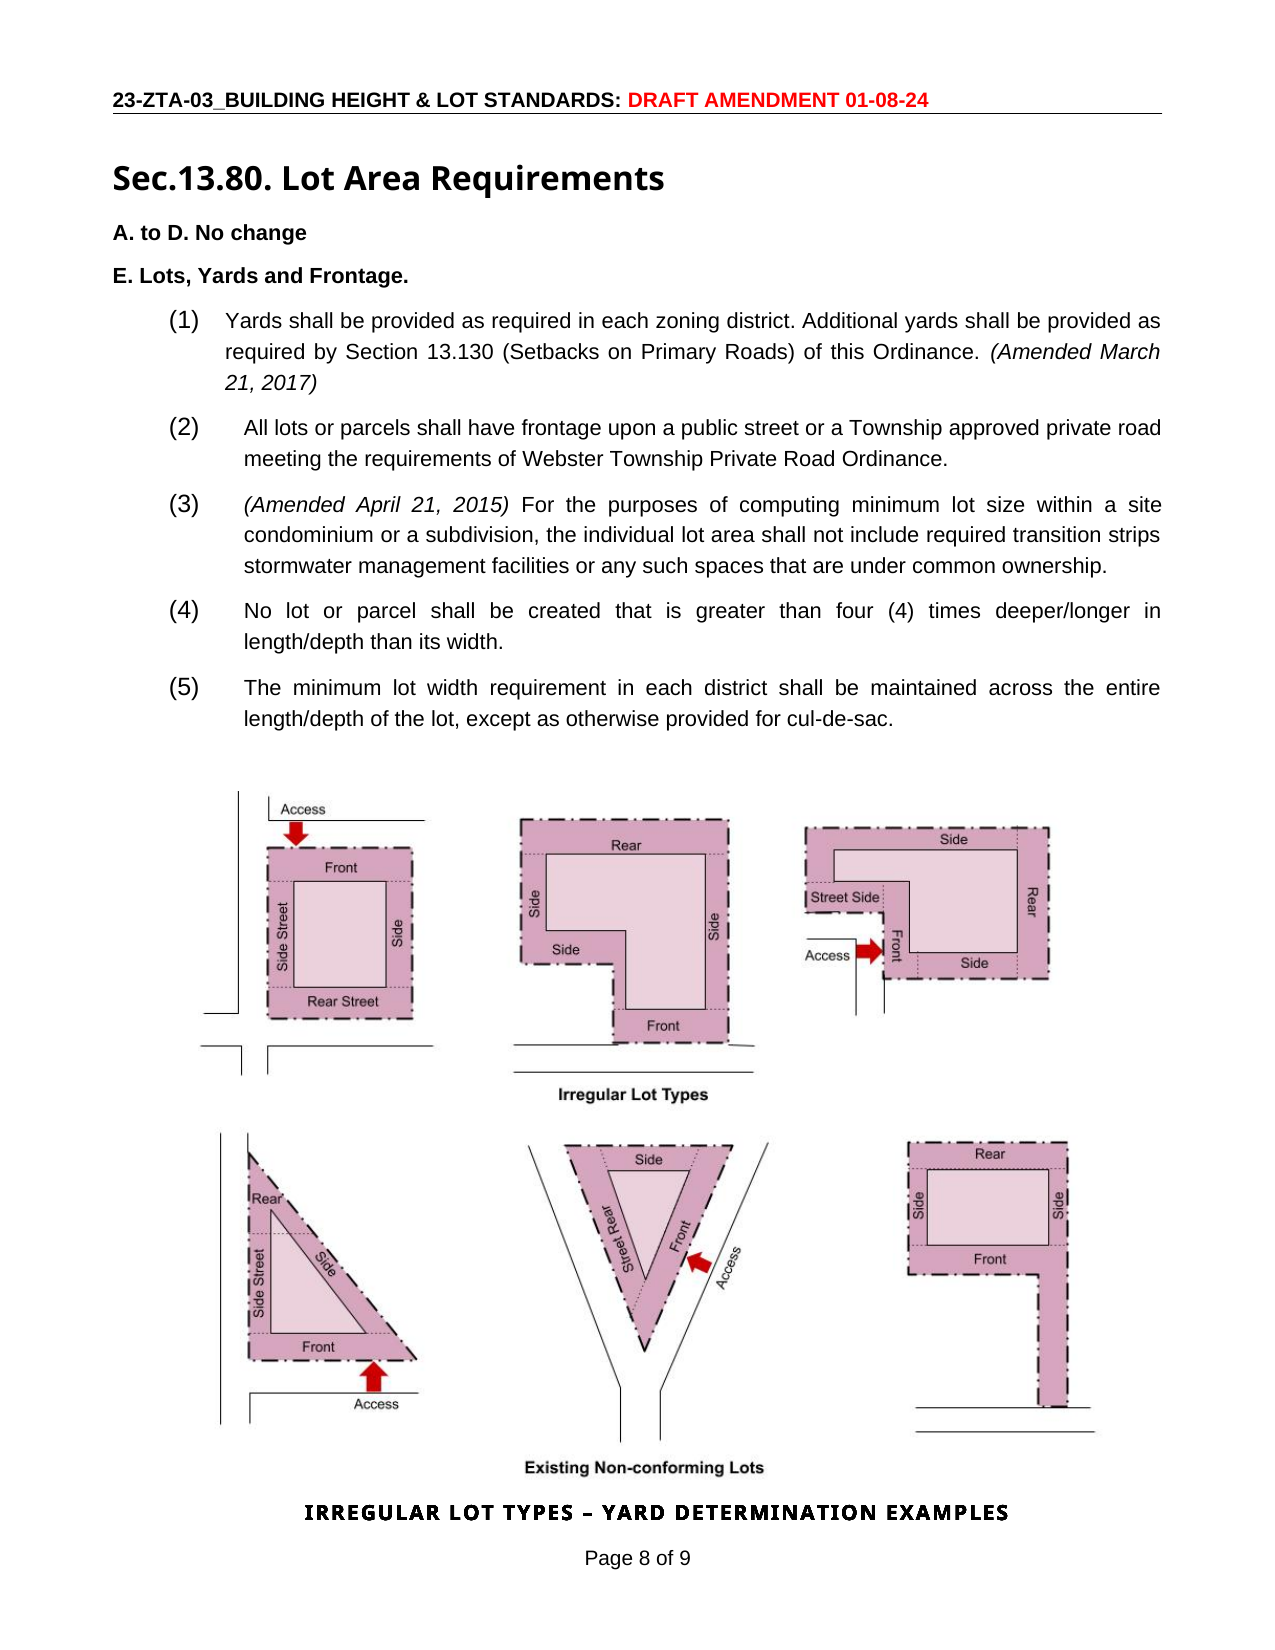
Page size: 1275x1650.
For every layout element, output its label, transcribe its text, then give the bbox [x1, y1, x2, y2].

list No lot or parcel shall be created that is greater than four (4) times deeper/longer in length/depth than its width. [169, 595, 1162, 654]
list Yards shall be provided as required in each zoning district. Additional yards shall be provided as required by Section 13.130 (Setbacks on Primary Roads) of this Ordinance. (Amended March 21, 2017) [169, 306, 1162, 395]
text Sec.13.80. Lot Area Requirements [112, 154, 1162, 200]
list (Amended April 21, 2015) For the purposes of computing minimum lot size within a site condominium or a subdivision, the individual lot area shall not include required transition strips stormwater management facilities or any such spaces that are under common ownership. [169, 489, 1162, 578]
picture [170, 791, 1111, 1488]
text A. to D. No change [112, 220, 1162, 245]
list All lots or parcels shall have frontage upon a public street or a Township approved private road meeting the requirements of Webster Township Private Road Ordinance. [169, 412, 1162, 471]
list The minimum lot width requirement in each district shall be maintained across the entire length/depth of the lot, except as otherwise provided for cul-de-sac. [169, 672, 1162, 731]
text E. Lots, Yards and Frontage. [112, 263, 1162, 288]
